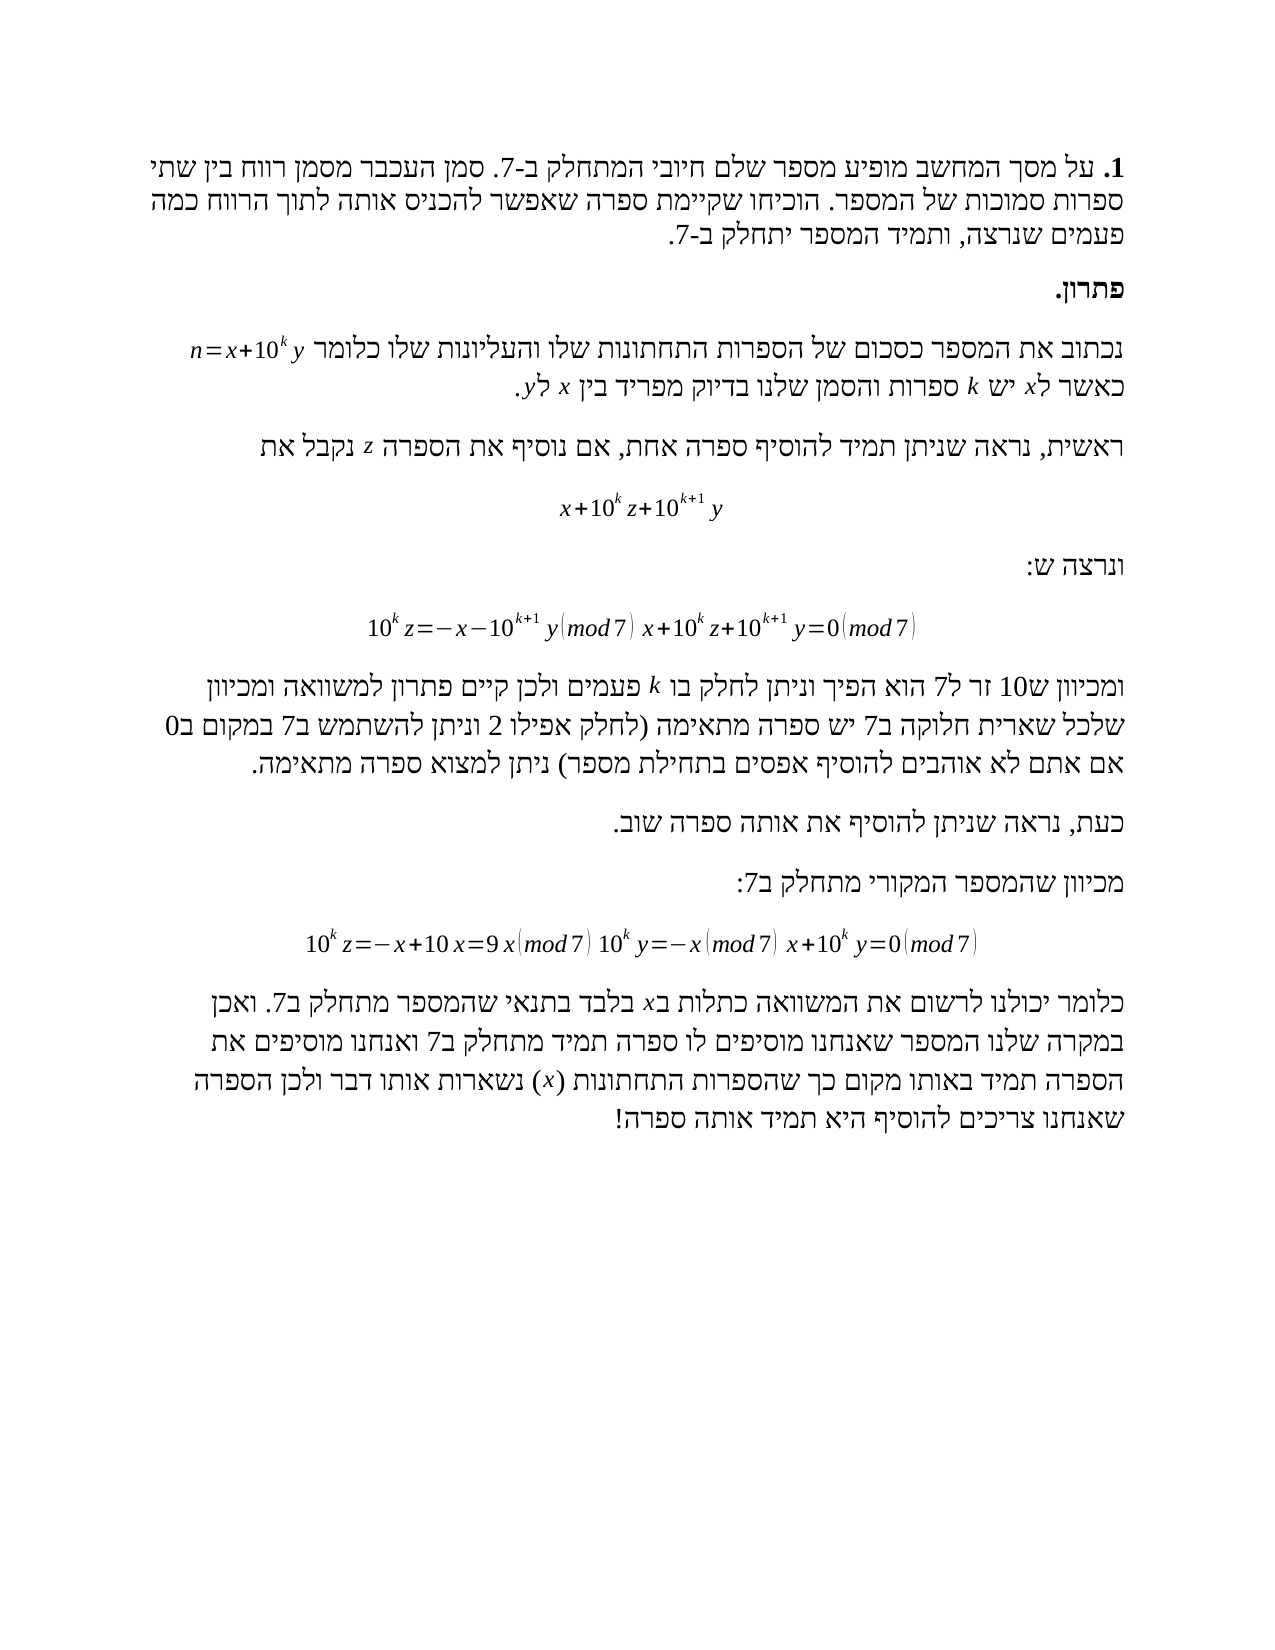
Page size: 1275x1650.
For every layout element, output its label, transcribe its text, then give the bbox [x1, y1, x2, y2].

text כעת, נראה שניתן להוסיף את אותה ספרה שוב. [150, 806, 1125, 839]
text 1. על מסך המחשב מופיע מספר שלם חיובי המתחלק ב-7. סמן העכבר מסמן רווח בין שתי ספרות סמוכות של המספר. הוכיחו שקיימת ספרה שאפשר להכניס אותה לתוך הרווח כמה פעמים שנרצה, ותמיד המספר יתחלק ב-7. [150, 150, 1125, 251]
text ומכיוון ש10 זר ל7 הוא הפיך וניתן לחלק בו פעמים ולכן קיים פתרון למשוואה ומכיוון שלכל שארית חלוקה ב7 יש ספרה מתאימה (לחלק אפילו 2 וניתן להשתמש ב7 במקום ב0 אם אתם לא אוהבים להוסיף אפסים בתחילת מספר) ניתן למצוא ספרה מתאימה. [150, 669, 1125, 780]
text .. [150, 608, 1125, 643]
text ונרצה ש: [150, 548, 1125, 582]
text פתרון. [150, 271, 1125, 305]
text כלומר יכולנו לרשום את המשוואה כתלות ב בלבד בתנאי שהמספר מתחלק ב7. ואכן במקרה שלנו המספר שאנחנו מוסיפים לו ספרה תמיד מתחלק ב7 ואנחנו מוסיפים את הספרה תמיד באותו מקום כך שהספרות התחתונות () נשארות אותו דבר ולכן הספרה שאנחנו צריכים להוסיף היא תמיד אותה ספרה! [150, 986, 1125, 1135]
text . [150, 488, 1125, 523]
text ... [150, 924, 1125, 960]
text ראשית, נראה שניתן תמיד להוסיף ספרה אחת, אם נוסיף את הספרה נקבל את [150, 429, 1125, 462]
text נכתוב את המספר כסכום של הספרות התחתונות שלו והעליונות שלו כלומר כאשר ל יש ספרות והסמן שלנו בדיוק מפריד בין ל. [150, 331, 1125, 403]
text מכיוון שהמספר המקורי מתחלק ב7: [150, 865, 1125, 898]
